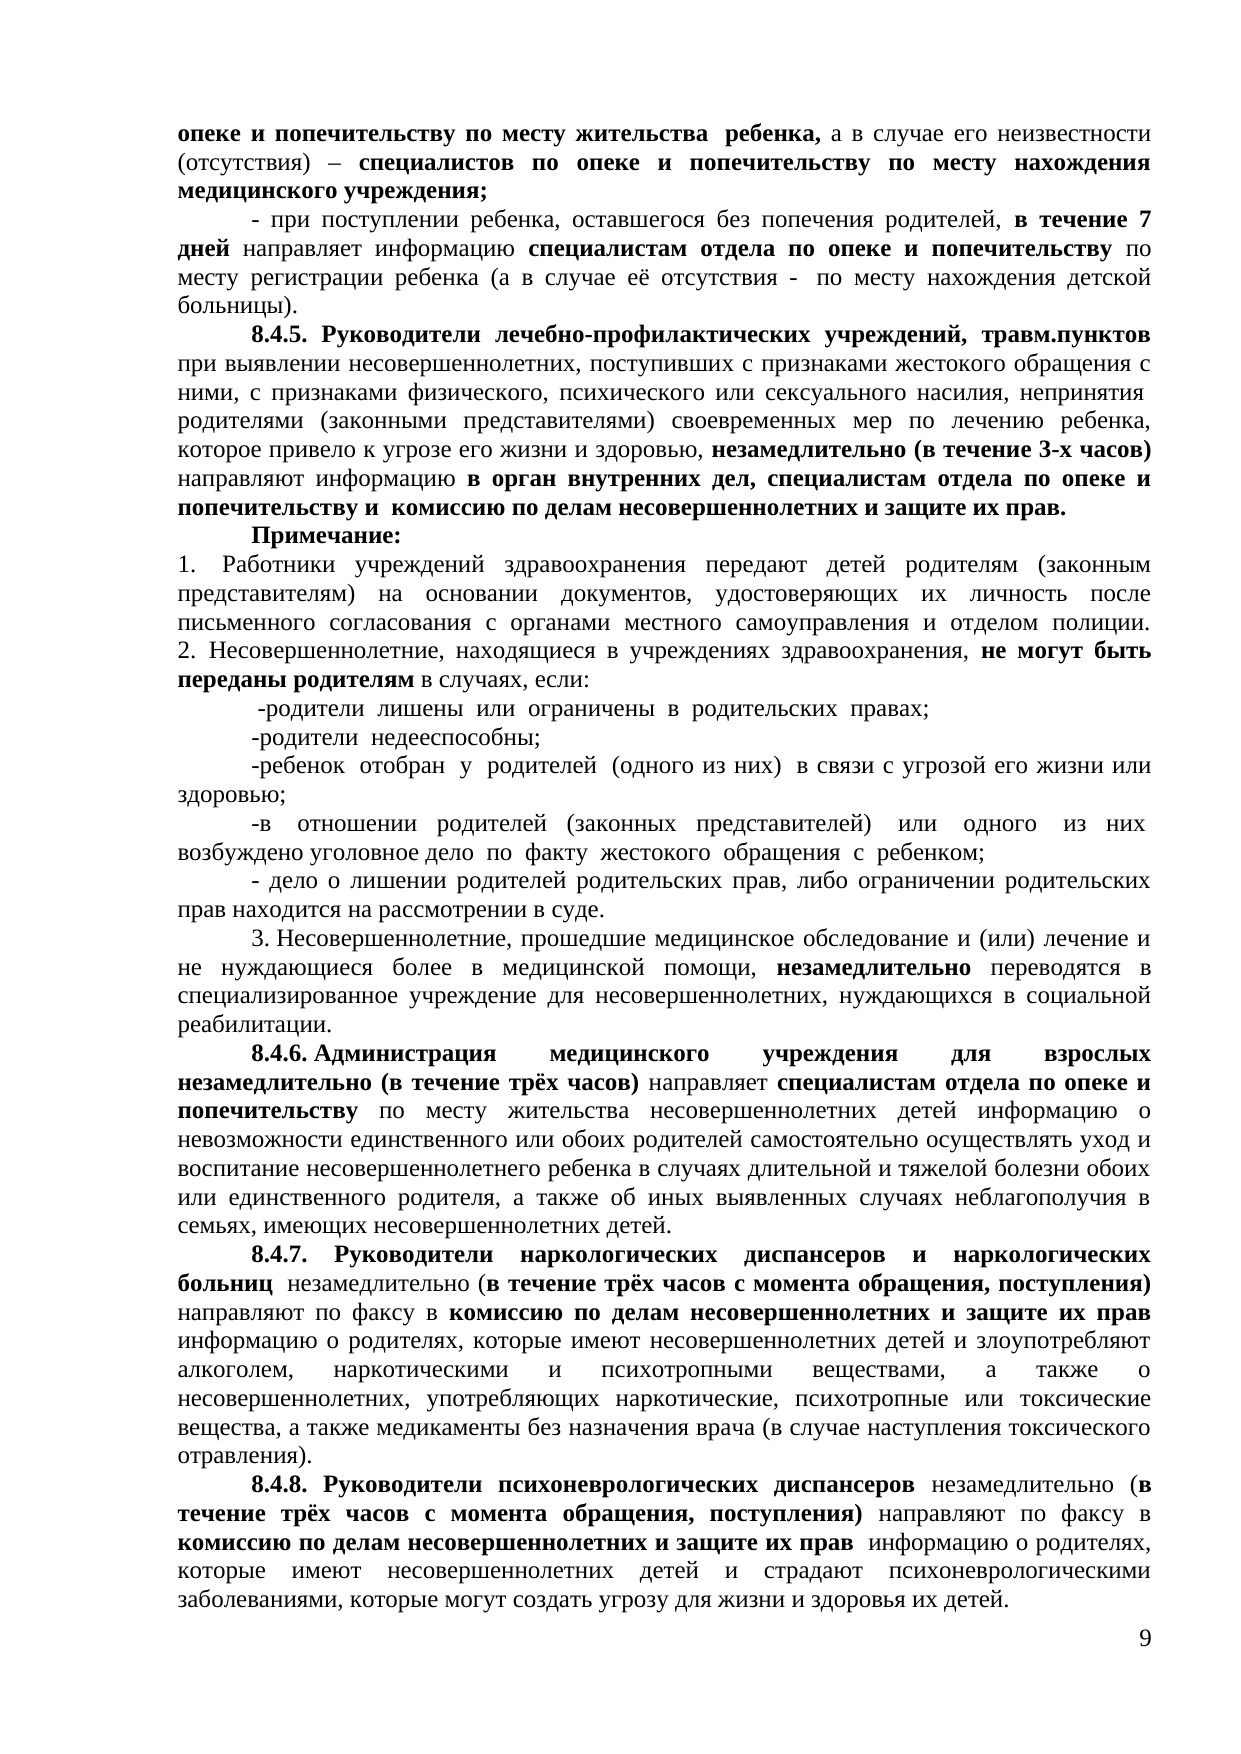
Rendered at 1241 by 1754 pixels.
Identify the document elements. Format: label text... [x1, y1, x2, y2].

text -родители недееспособны; [177, 722, 1152, 751]
text 8.4.8. Руководители психоневрологических диспансеров незамедлительно (в течение трёх часов с момента обращения, поступления) направляют по факсу в комиссию по делам несовершеннолетних и защите их прав информацию о родителях, которые имеют несовершеннолетних детей и страдают психоневрологическими заболеваниями, которые могут создать угрозу для жизни и здоровья их детей. [177, 1469, 1152, 1613]
text 8.4.5. Руководители лечебно-профилактических учреждений, травм.пунктов при выявлении несовершеннолетних, поступивших с признаками жестокого обращения с ними, с признаками физического, психического или сексуального насилия, непринятия родителями (законными представителями) своевременных мер по лечению ребенка, которое привело к угрозе его жизни и здоровью, незамедлительно (в течение 3-х часов) направляют информацию в орган внутренних дел, специалистам отдела по опеке и попечительству и комиссию по делам несовершеннолетних и защите их прав. [177, 319, 1152, 521]
text -родители лишены или ограничены в родительских правах; [177, 693, 1152, 722]
text -в отношении родителей (законных представителей) или одного из них возбуждено уголовное дело по факту жестокого обращения с ребенком; [177, 808, 1152, 866]
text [177, 118, 1152, 204]
text 8.4.7. Руководители наркологических диспансеров и наркологических больниц незамедлительно (в течение трёх часов с момента обращения, поступления) направляют по факсу в комиссию по делам несовершеннолетних и защите их прав информацию о родителях, которые имеют несовершеннолетних детей и злоупотребляют алкоголем, наркотическими и психотропными веществами, а также о несовершеннолетних, употребляющих наркотические, психотропные или токсические вещества, а также медикаменты без назначения врача (в случае наступления токсического отравления). [177, 1239, 1152, 1469]
text Примечание: 1. Работники учреждений здравоохранения передают детей родителям (законным представителям) на основании документов, удостоверяющих их личность после письменного согласования с органами местного самоуправления и отделом полиции. 2. Несовершеннолетние, находящиеся в учреждениях здравоохранения, не могут быть переданы родителям в случаях, если: [177, 521, 1152, 693]
text - при поступлении ребенка, оставшегося без попечения родителей, в течение 7 дней направляет информацию специалистам отдела по опеке и попечительству по месту регистрации ребенка (а в случае её отсутствия - по месту нахождения детской больницы). [177, 204, 1152, 319]
text 8.4.6. Администрация медицинского учреждения для взрослых незамедлительно (в течение трёх часов) направляет специалистам отдела по опеке и попечительству по месту жительства несовершеннолетних детей информацию о невозможности единственного или обоих родителей самостоятельно осуществлять уход и воспитание несовершеннолетнего ребенка в случаях длительной и тяжелой болезни обоих или единственного родителя, а также об иных выявленных случаях неблагополучия в семьях, имеющих несовершеннолетних детей. [177, 1038, 1152, 1239]
text - дело о лишении родителей родительских прав, либо ограничении родительских прав находится на рассмотрении в суде. [177, 866, 1152, 923]
text 3. Несовершеннолетние, прошедшие медицинское обследование и (или) лечение и не нуждающиеся более в медицинской помощи, незамедлительно переводятся в специализированное учреждение для несовершеннолетних, нуждающихся в социальной реабилитации. [177, 923, 1152, 1038]
text -ребенок отобран у родителей (одного из них) в связи с угрозой его жизни или здоровью; [177, 751, 1152, 808]
